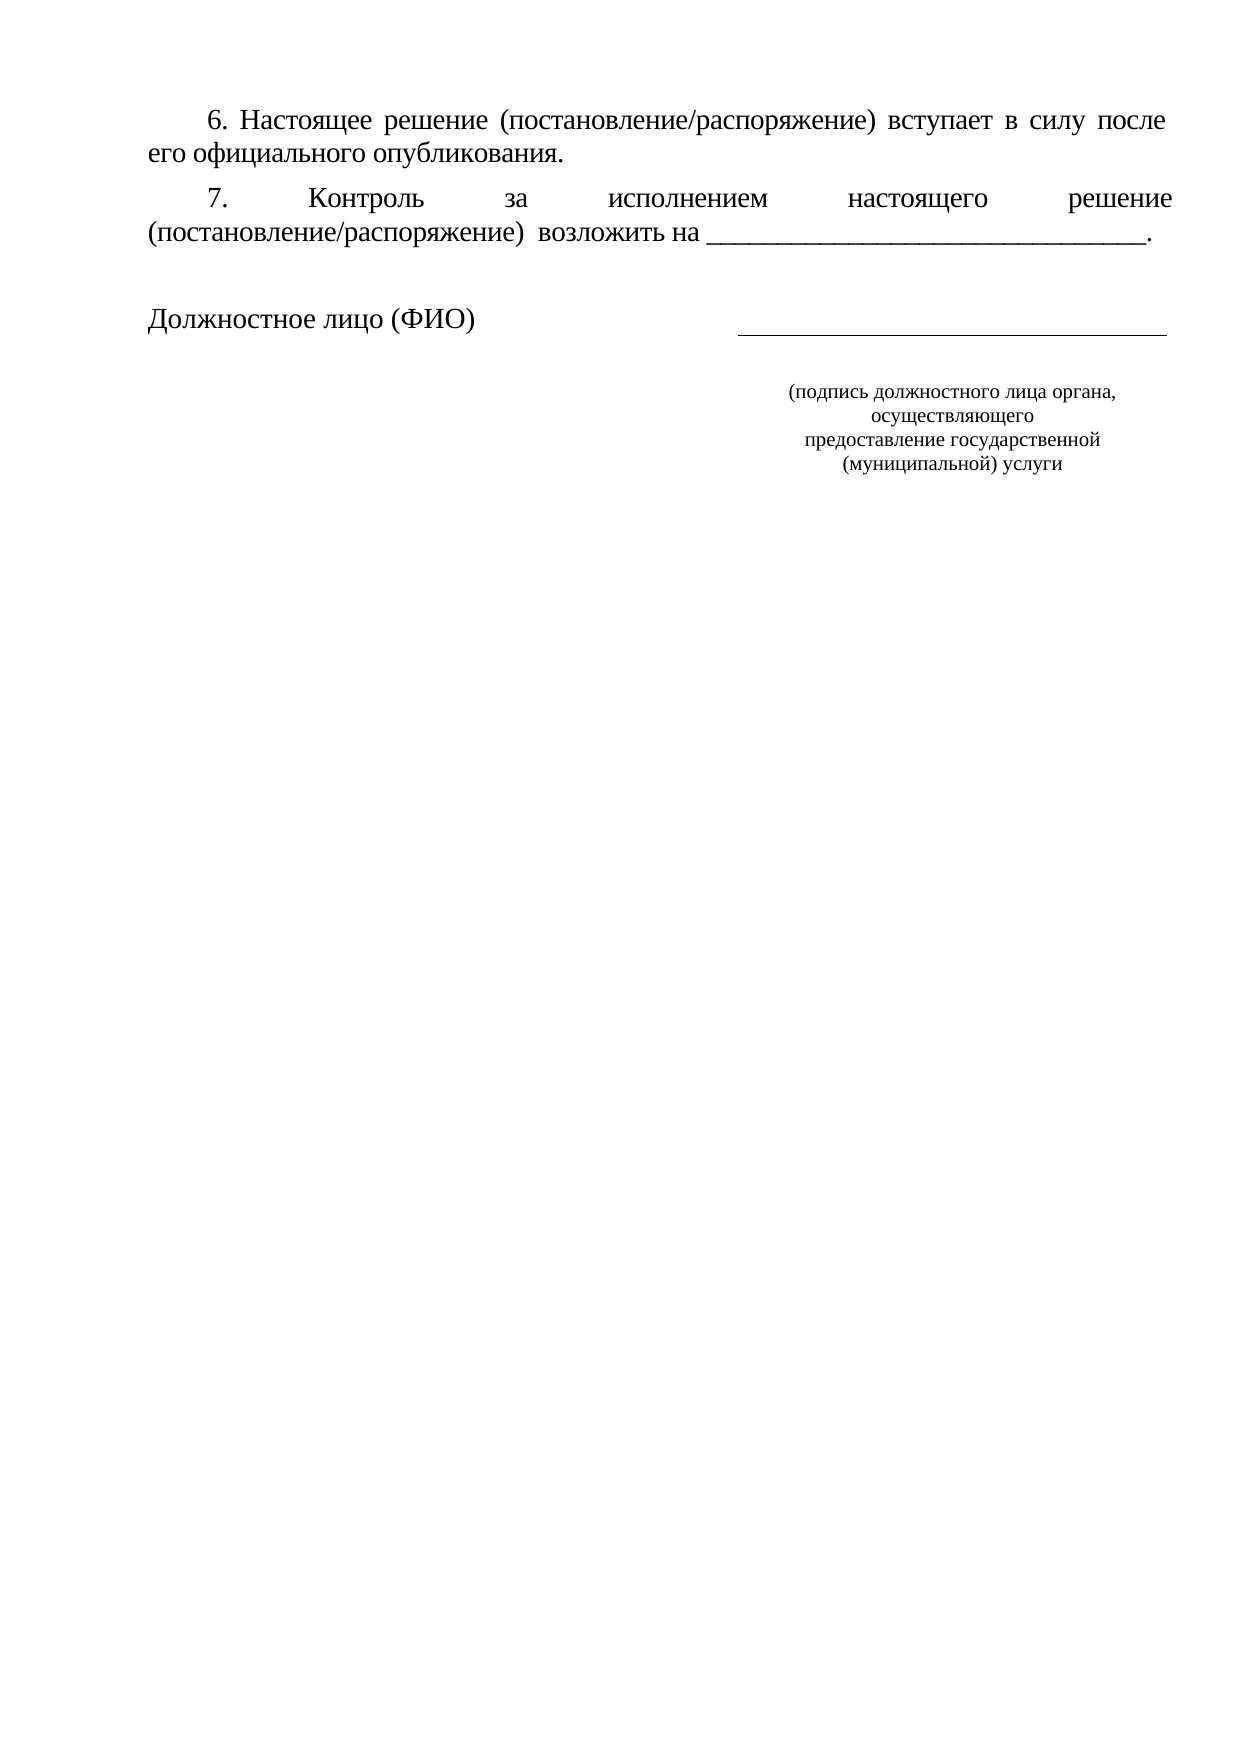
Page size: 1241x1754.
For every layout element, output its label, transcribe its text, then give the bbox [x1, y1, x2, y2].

text (муниципальной) услуги [738, 431, 1167, 475]
text предоставление государственной [738, 407, 1167, 431]
text 6. Настоящее решение (постановление/распоряжение) вступает в силу после его официального опубликования. [148, 102, 1167, 169]
text Должностное лицо (ФИО) [148, 302, 1167, 335]
text (подпись должностного лица органа, осуществляющего [738, 359, 1167, 407]
text 7. Контроль за исполнением настоящего решение (постановление/распоряжение) возложить на _______________________________. [148, 181, 1172, 247]
